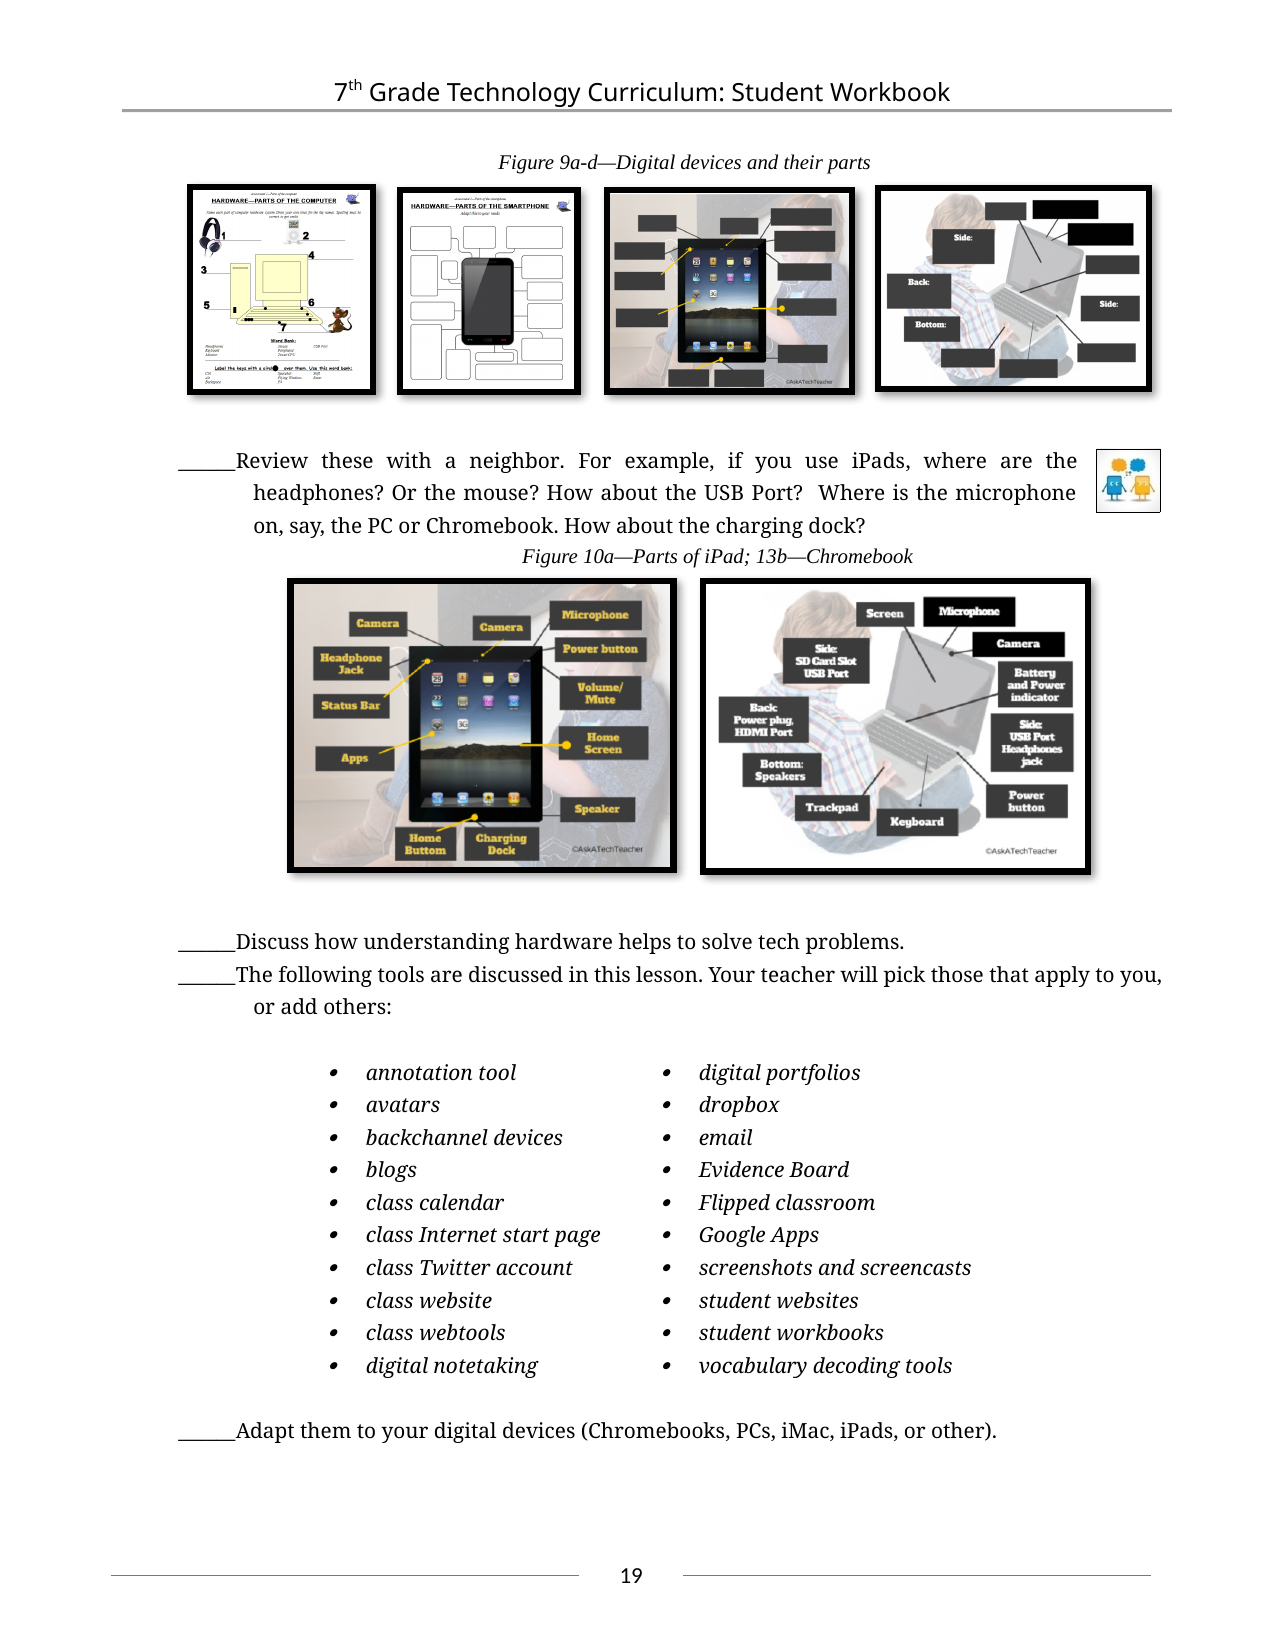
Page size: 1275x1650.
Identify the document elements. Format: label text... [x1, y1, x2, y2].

list Flipped classroom [661, 1188, 1162, 1216]
list student websites [661, 1286, 1162, 1314]
picture [610, 193, 849, 388]
list Evidence Board [661, 1155, 1162, 1184]
list blogs [328, 1155, 642, 1184]
list digital portfolios [661, 1058, 1162, 1086]
picture [882, 191, 1146, 386]
list student workbooks [661, 1318, 1162, 1347]
picture [706, 584, 1085, 868]
list backchannel devices [328, 1123, 642, 1151]
list vocabulary decoding tools [661, 1351, 1162, 1379]
picture [1097, 450, 1160, 512]
list digital notetaking [328, 1351, 642, 1379]
text ______Discuss how understanding hardware helps to solve tech problems. [178, 927, 1162, 956]
text ______The following tools are discussed in this lesson. Your teacher will pick those that apply to you, or add others: [178, 960, 1162, 1021]
list class Twitter account [328, 1253, 642, 1282]
picture [403, 193, 574, 389]
list class calendar [328, 1188, 642, 1216]
list class Internet start page [328, 1221, 642, 1249]
list email [661, 1123, 1162, 1151]
list annotation tool [328, 1058, 642, 1086]
list screenshots and screencasts [661, 1253, 1162, 1282]
picture [193, 190, 370, 389]
text Figure 10a—Parts of iPad; 13b—Chromebook [122, 544, 1162, 568]
text ______Adapt them to your digital devices (Chromebooks, PCs, iMac, iPads, or other). [178, 1416, 1162, 1445]
picture [294, 584, 670, 867]
text ______Review these with a neighbor. For example, if you use iPads, where are the headphones? Or the mouse? How about the USB Port? Where is the microphone on, say, the PC or Chromebook. How about the charging dock? [178, 446, 1162, 539]
list dropbox [661, 1090, 1162, 1119]
list class website [328, 1286, 642, 1314]
list avatars [328, 1090, 642, 1119]
list Google Apps [661, 1221, 1162, 1249]
list class webtools [328, 1318, 642, 1347]
text Figure 9a-d—Digital devices and their parts [122, 150, 1162, 174]
